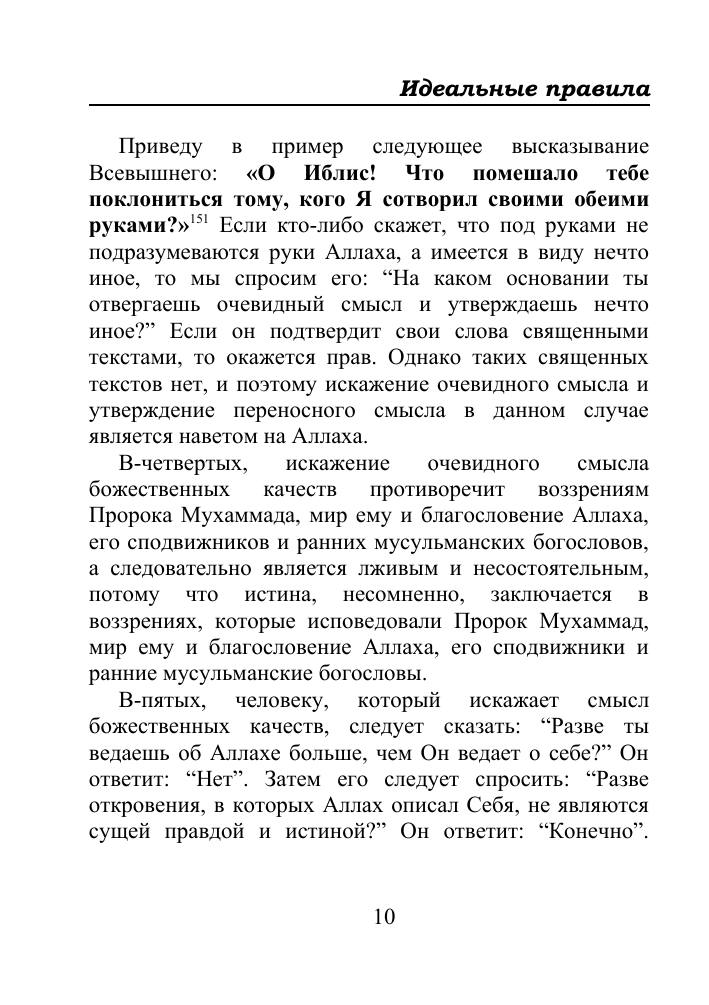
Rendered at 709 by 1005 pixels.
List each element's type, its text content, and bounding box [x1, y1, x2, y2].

text В-четвертых, искажение очевидного смысла божественных качеств противоречит воззрениям Пророка Мухаммада, мир ему и благословение Аллаха, его сподвижников и ранних мусульманских богословов, а следовательно является лживым и несостоятельным, потому что истина, несомненно, заключается в воззрениях, которые исповедовали Пророк Мухаммад, мир ему и благословение Аллаха, его сподвижники и ранние мусульманские богословы. [89, 449, 650, 686]
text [89, 686, 650, 844]
text Приведу в пример следующее высказывание Всевышнего: «О Иблис! Что помешало тебе поклониться тому, кого Я сотворил своими обеими руками?» Если кто-либо скажет, что под руками не подразумеваются руки Аллаха, а имеется в виду нечто иное, то мы спросим его: “На каком основании ты отвергаешь очевидный смысл и утверждаешь нечто иное?” Если он подтвердит свои слова священными текстами, то окажется прав. Однако таких священных текстов нет, и поэтому искажение очевидного смысла и утверждение переносного смысла в данном случае является наветом на Аллаха. [89, 132, 650, 449]
